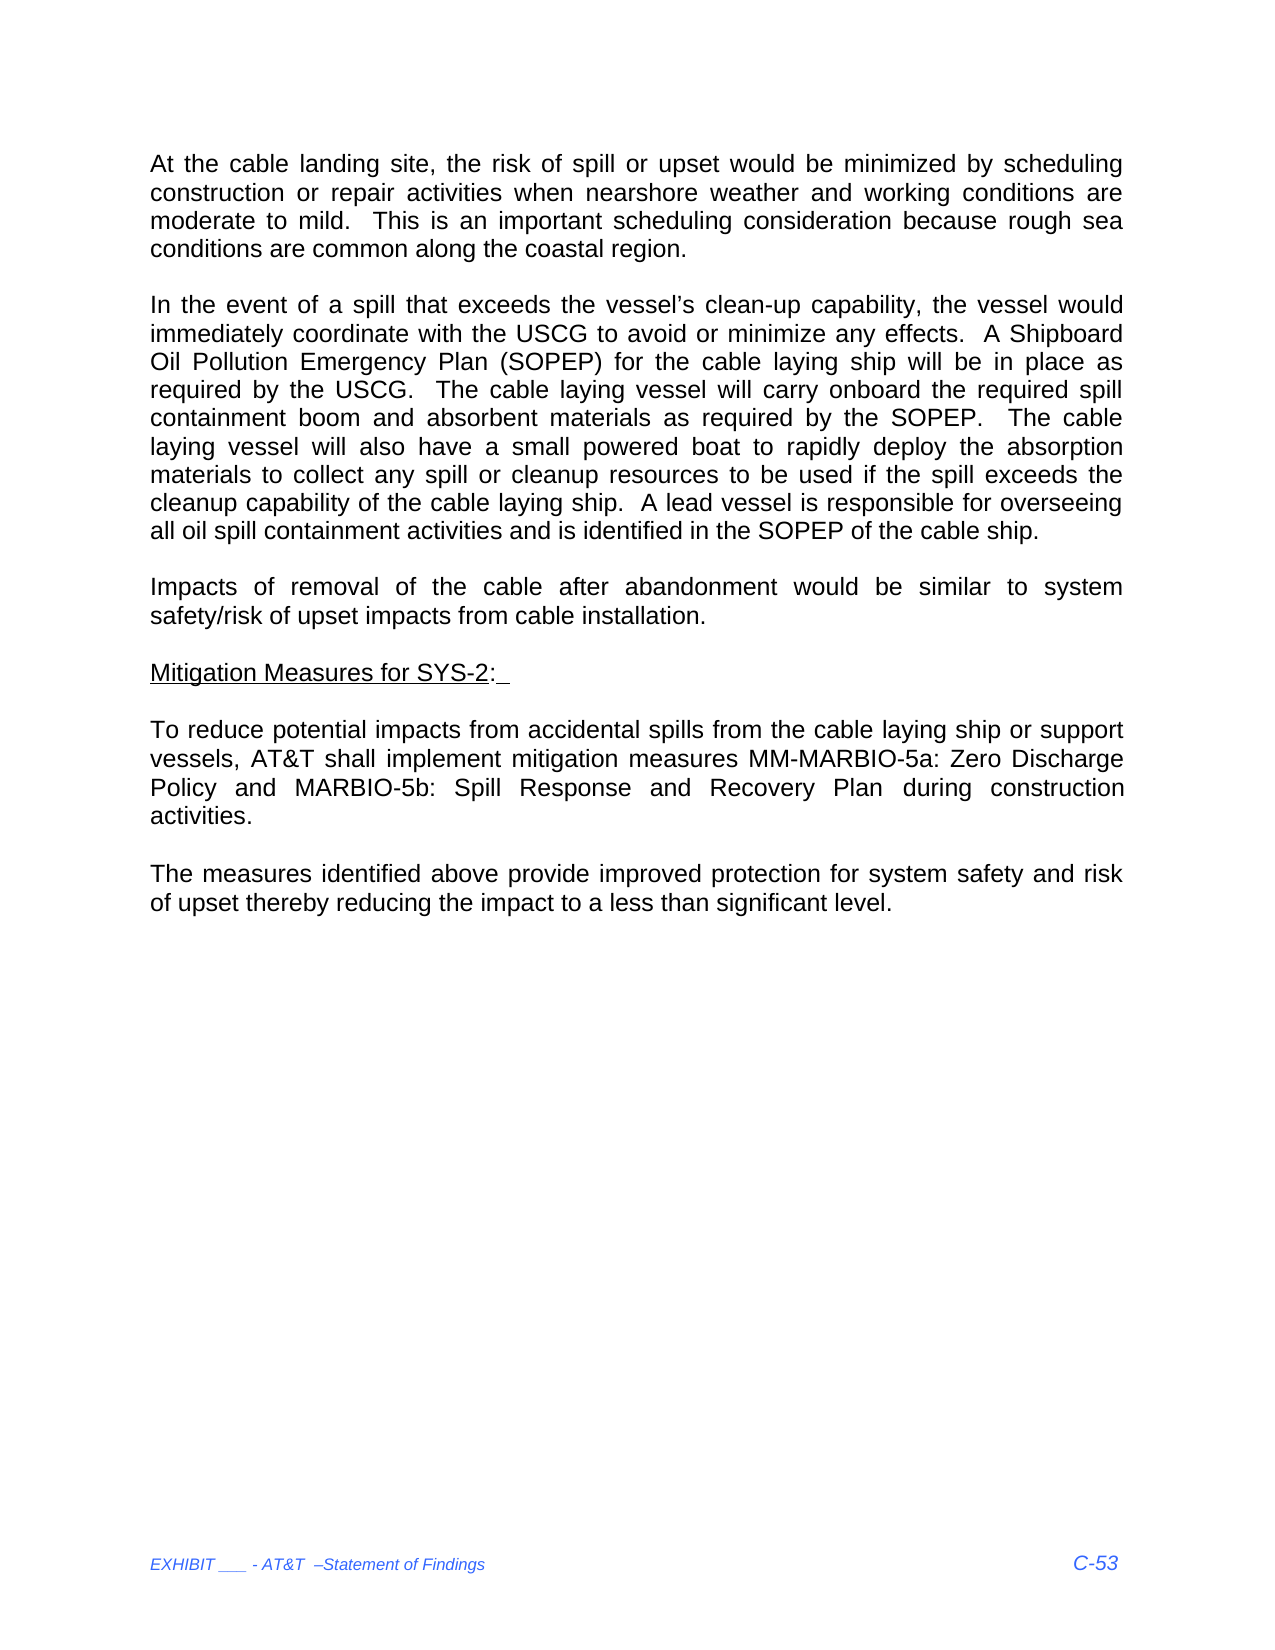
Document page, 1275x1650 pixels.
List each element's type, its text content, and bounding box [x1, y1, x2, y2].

text Mitigation Measures for SYS-2: [150, 657, 1125, 686]
text To reduce potential impacts from accidental spills from the cable laying ship or support vessels, AT&T shall implement mitigation measures MM-MARBIO-5a: Zero Discharge Policy and MARBIO-5b: Spill Response and Recovery Plan during construction activities. [150, 715, 1125, 830]
text The measures identified above provide improved protection for system safety and risk of upset thereby reducing the impact to a less than significant level. [150, 859, 1125, 916]
text At the cable landing site, the risk of spill or upset would be minimized by scheduling construction or repair activities when nearshore weather and working conditions are moderate to mild. This is an important scheduling consideration because rough sea conditions are common along the coastal region. [150, 150, 1125, 263]
text In the event of a spill that exceeds the vessel’s clean-up capability, the vessel would immediately coordinate with the USCG to avoid or minimize any effects. A Shipboard Oil Pollution Emergency Plan (SOPEP) for the cable laying ship will be in place as required by the USCG. The cable laying vessel will carry onboard the required spill containment boom and absorbent materials as required by the SOPEP. The cable laying vessel will also have a small powered boat to rapidly deploy the absorption materials to collect any spill or cleanup resources to be used if the spill exceeds the cleanup capability of the cable laying ship. A lead vessel is responsible for overseeing all oil spill containment activities and is identified in the SOPEP of the cable ship. [150, 291, 1125, 545]
text Impacts of removal of the cable after abandonment would be similar to system safety/risk of upset impacts from cable installation. [150, 573, 1125, 629]
